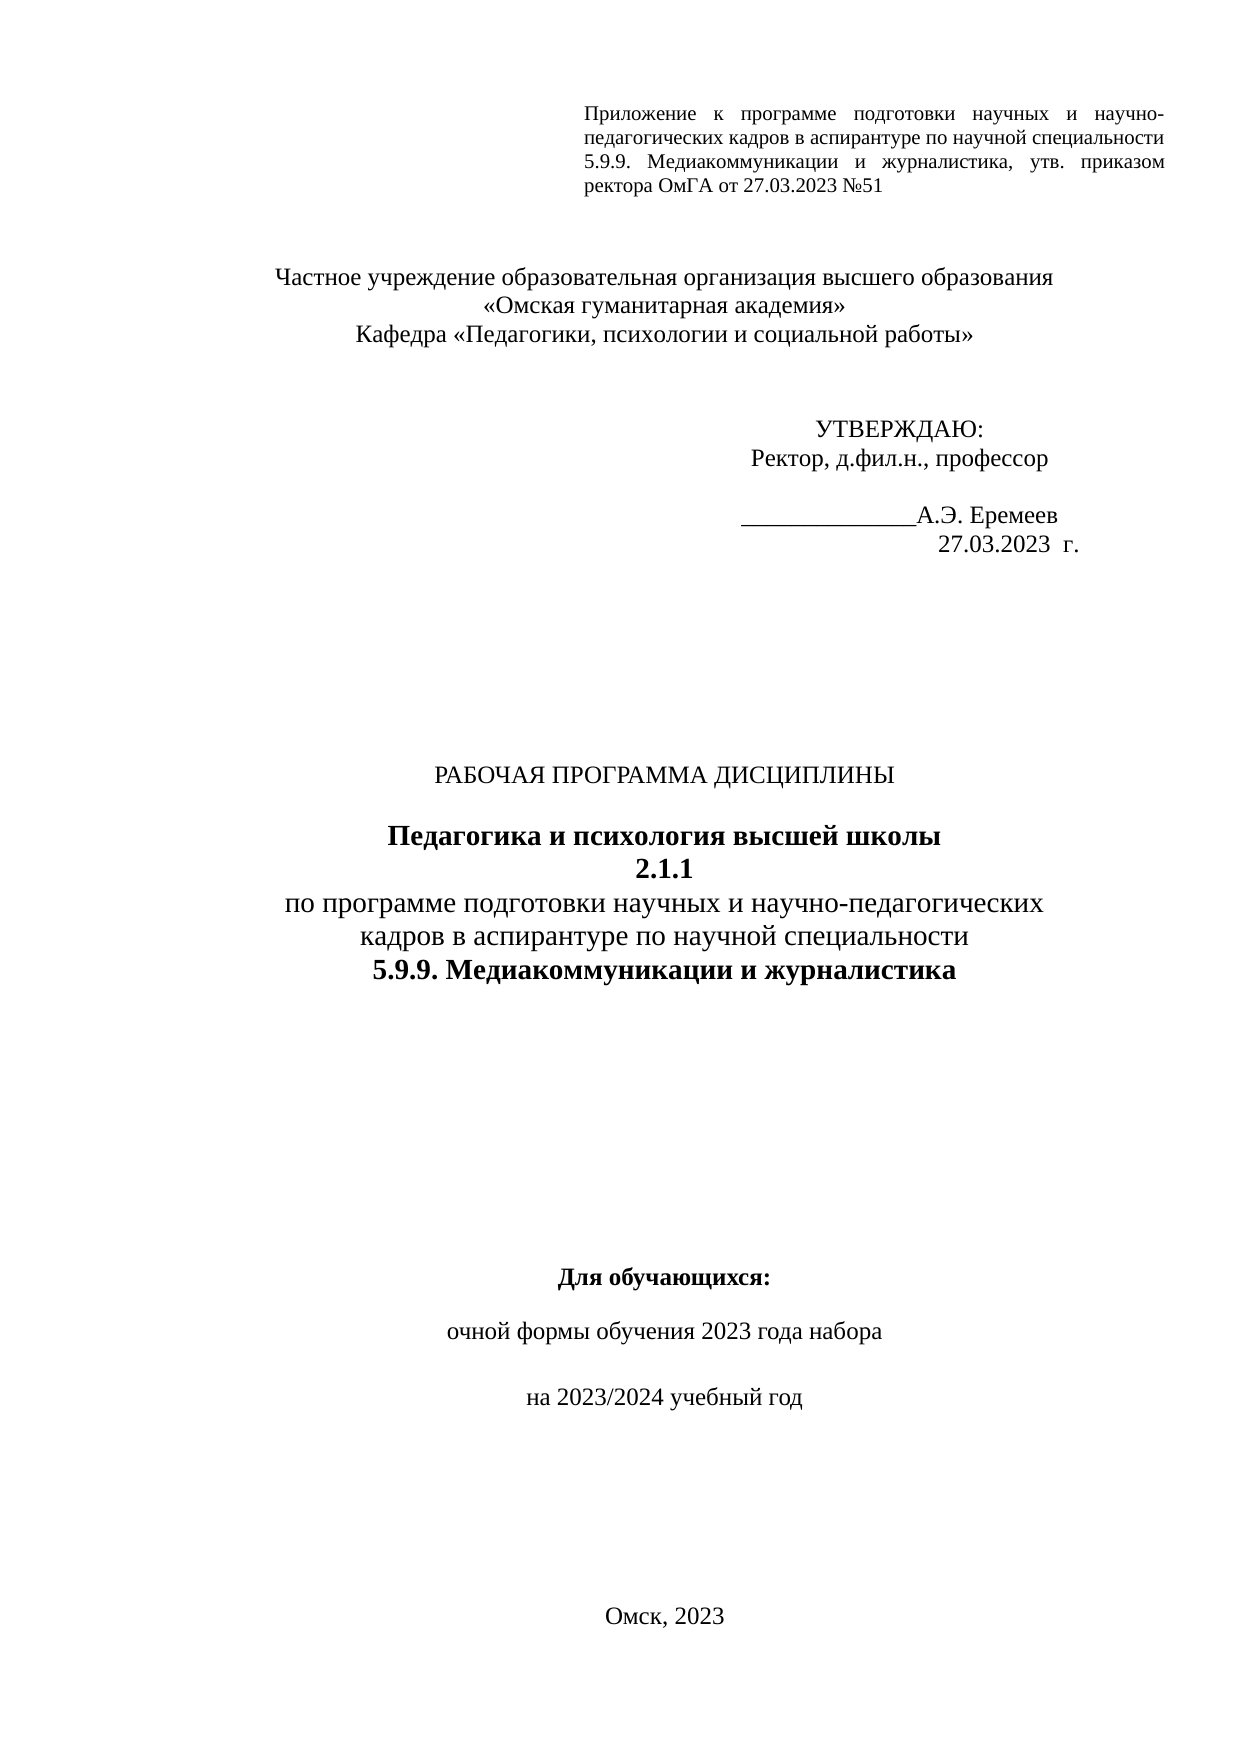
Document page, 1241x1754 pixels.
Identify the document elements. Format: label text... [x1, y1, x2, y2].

text 2.1.1 [177, 851, 1152, 885]
text на 2023/2024 учебный год [177, 1382, 1152, 1411]
text Для обучающихся: [177, 1262, 1152, 1291]
text 5.9.9. Медиакоммуникации и журналистика [177, 952, 1152, 985]
text очной формы обучения 2023 года набора [177, 1316, 1152, 1344]
text Частное учреждение образовательная организация высшего образования [177, 262, 1152, 291]
text РАБОЧАЯ ПРОГРАММА ДИСЦИПЛИНЫ [177, 760, 1152, 789]
text Омск, 2023 [177, 1601, 1152, 1629]
text Педагогика и психология высшей школы [177, 818, 1152, 851]
text кадров в аспирантуре по научной специальности [177, 918, 1152, 952]
text Кафедра «Педагогики, психологии и социальной работы» [177, 319, 1152, 348]
text по программе подготовки научных и научно-педагогических [177, 885, 1152, 918]
text «Омская гуманитарная академия» [177, 291, 1152, 319]
